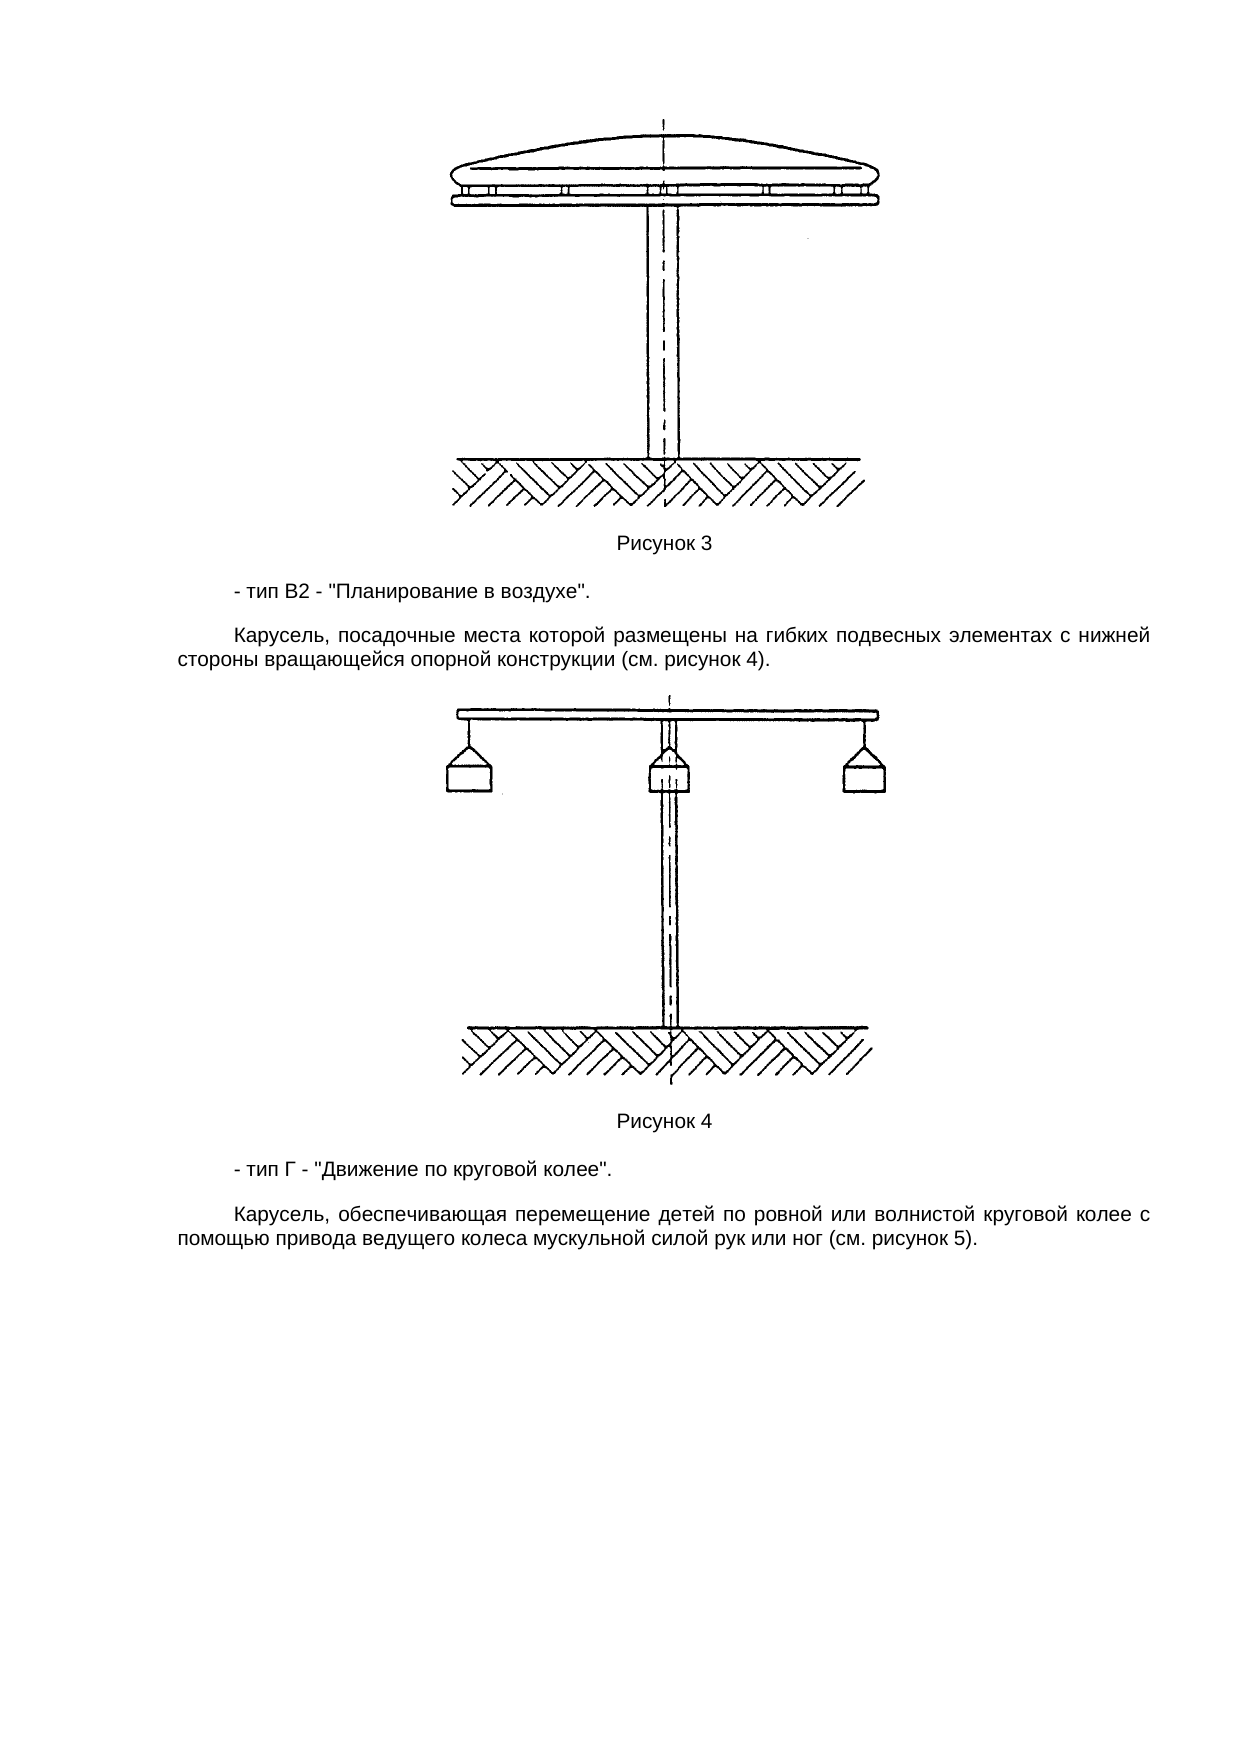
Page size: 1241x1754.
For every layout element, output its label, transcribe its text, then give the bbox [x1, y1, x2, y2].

text - тип В2 - "Планирование в воздухе". [177, 578, 1152, 602]
text Карусель, посадочные места которой размещены на гибких подвесных элементах с нижней стороны вращающейся опорной конструкции (см. рисунок 4). [177, 623, 1152, 671]
picture [442, 695, 887, 1085]
text Рисунок 3 [177, 531, 1152, 554]
picture [446, 118, 883, 507]
text - тип Г - "Движение по круговой колее". [177, 1157, 1152, 1181]
text Карусель, обеспечивающая перемещение детей по ровной или волнистой круговой колее с помощью привода ведущего колеса мускульной силой рук или ног (см. рисунок 5). [177, 1201, 1152, 1249]
text Рисунок 4 [177, 1109, 1152, 1133]
